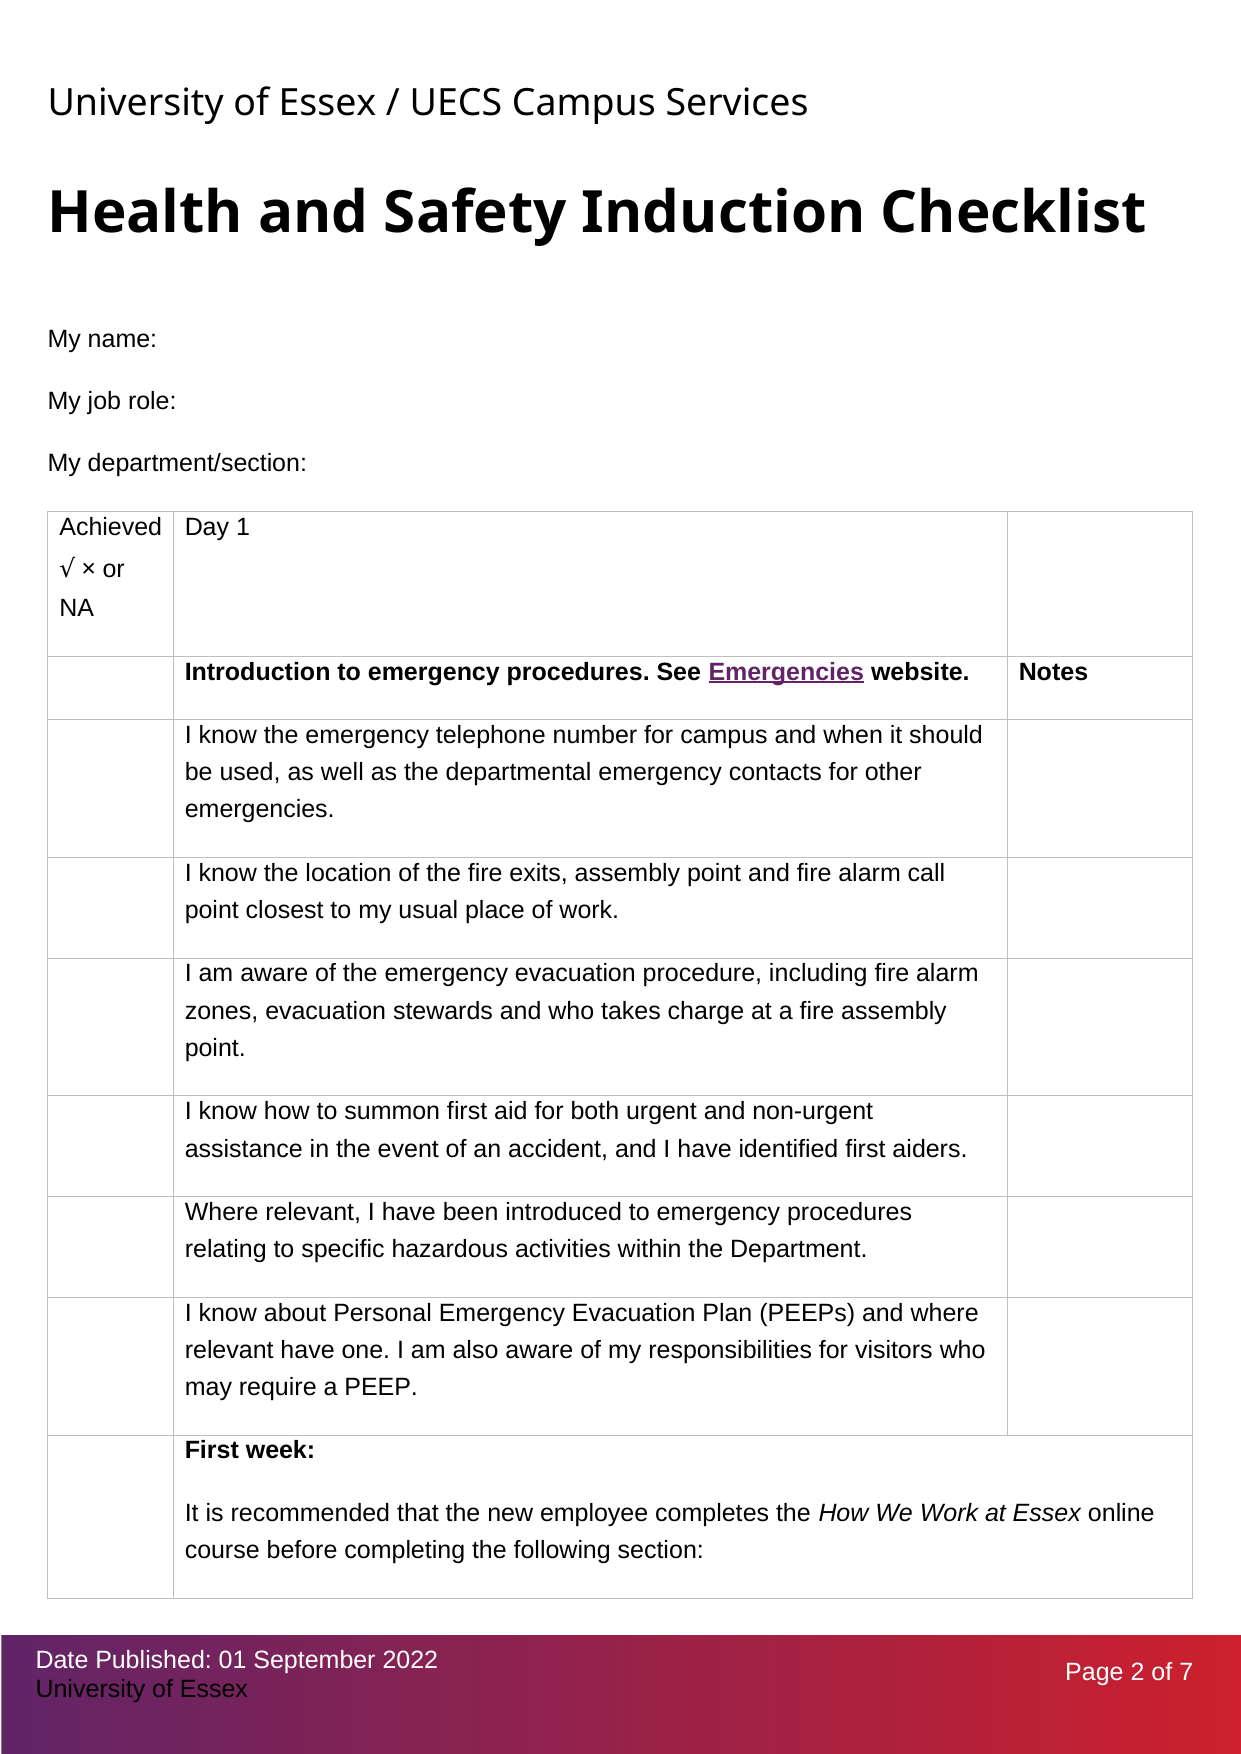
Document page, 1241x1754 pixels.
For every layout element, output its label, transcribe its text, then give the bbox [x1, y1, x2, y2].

table_cell [48, 1298, 173, 1434]
table_cell [1008, 959, 1192, 1095]
table_cell [48, 1436, 173, 1597]
table_header Achieved √ × or NA [48, 512, 173, 656]
text My name: [47, 324, 1193, 352]
table_cell [48, 657, 173, 719]
text My job role: [47, 386, 1193, 415]
table_cell I know the location of the fire exits, assembly point and fire alarm call point closest to my usual place of work. [174, 858, 1007, 957]
table_cell I am aware of the emergency evacuation procedure, including fire alarm zones, evacuation stewards and who takes charge at a fire assembly point. [174, 959, 1007, 1095]
table_cell I know about Personal Emergency Evacuation Plan (PEEPs) and where relevant have one. I am also aware of my responsibilities for visitors who may require a PEEP. [174, 1298, 1007, 1434]
text My department/section: [47, 448, 1193, 477]
table_header Day 1 [174, 512, 1007, 656]
table_cell [1008, 1298, 1192, 1434]
table_cell [1008, 858, 1192, 957]
table_cell [48, 858, 173, 957]
table_cell [1008, 1096, 1192, 1196]
subtitle Health and Safety Induction Checklist [47, 171, 1193, 250]
table_cell First week: It is recommended that the new employee completes the How We Work at Essex online course before completing the following section: [174, 1436, 1192, 1597]
table_cell [48, 720, 173, 857]
table_cell [1008, 720, 1192, 857]
table_cell Where relevant, I have been introduced to emergency procedures relating to specific hazardous activities within the Department. [174, 1197, 1007, 1297]
subtitle University of Essex / UECS Campus Services [47, 75, 1193, 126]
table_cell [48, 959, 173, 1095]
table_cell I know the emergency telephone number for campus and when it should be used, as well as the departmental emergency contacts for other emergencies. [174, 720, 1007, 857]
table_cell [48, 1197, 173, 1297]
table_cell Introduction to emergency procedures. See Emergencies website. [174, 657, 1007, 719]
table_cell I know how to summon first aid for both urgent and non-urgent assistance in the event of an accident, and I have identified first aiders. [174, 1096, 1007, 1196]
table_cell [48, 1096, 173, 1196]
table_cell [1008, 1197, 1192, 1297]
table_cell Notes [1008, 657, 1192, 719]
table_header [1008, 512, 1192, 656]
